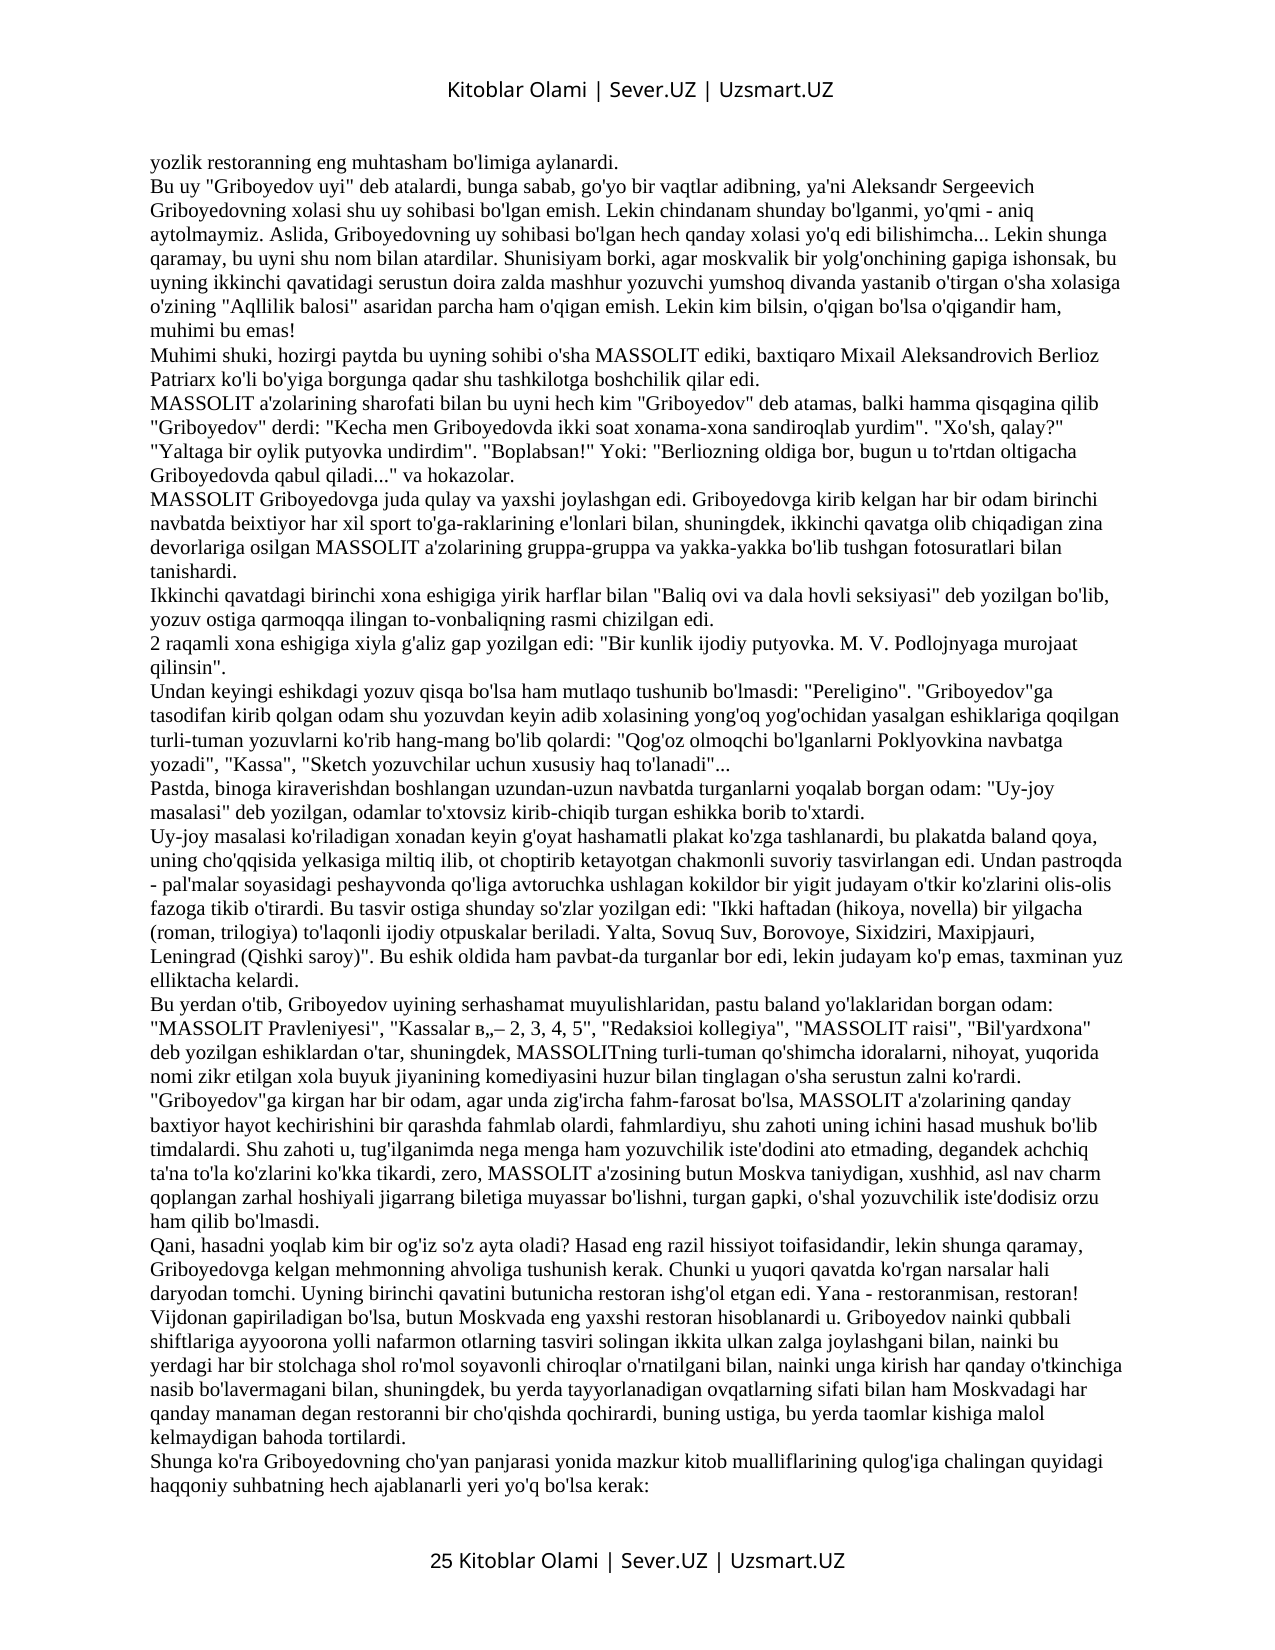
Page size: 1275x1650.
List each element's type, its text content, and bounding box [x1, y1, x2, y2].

text Ikkinchi qavatdagi birinchi xona eshigiga yirik harflar bilan "Baliq ovi va dala hovli seksiyasi" deb yozilgan bo'lib, yozuv ostiga qarmoqqa ilingan to-vonbaliqning rasmi chizilgan edi. [150, 583, 1125, 631]
text Qani, hasadni yoqlab kim bir og'iz so'z ayta oladi? Hasad eng razil hissiyot toifasidandir, lekin shunga qaramay, Griboyedovga kelgan mehmonning ahvoliga tushunish kerak. Chunki u yuqori qavatda ko'rgan narsalar hali daryodan tomchi. Uyning birinchi qavatini butunicha restoran ishg'ol etgan edi. Yana - restoranmisan, restoran! Vijdonan gapiriladigan bo'lsa, butun Moskvada eng yaxshi restoran hisoblanardi u. Griboyedov nainki qubbali shiftlariga ayyoorona yolli nafarmon otlarning tasviri solingan ikkita ulkan zalga joylashgani bilan, nainki bu yerdagi har bir stolchaga shol ro'mol soyavonli chiroqlar o'rnatilgani bilan, nainki unga kirish har qanday o'tkinchiga nasib bo'lavermagani bilan, shuningdek, bu yerda tayyorlanadigan ovqatlarning sifati bilan ham Moskvadagi har qanday manaman degan restoranni bir cho'qishda qochirardi, buning ustiga, bu yerda taomlar kishiga malol kelmaydigan bahoda tortilardi. [150, 1233, 1125, 1449]
text MASSOLIT Griboyedovga juda qulay va yaxshi joylashgan edi. Griboyedovga kirib kelgan har bir odam birinchi navbatda beixtiyor har xil sport to'ga-raklarining e'lonlari bilan, shuningdek, ikkinchi qavatga olib chiqadigan zina devorlariga osilgan MASSOLIT a'zolarining gruppa-gruppa va yakka-yakka bo'lib tushgan fotosuratlari bilan tanishardi. [150, 487, 1125, 583]
text "Griboyedov"ga kirgan har bir odam, agar unda zig'ircha fahm-farosat bo'lsa, MASSOLIT a'zolarining qanday baxtiyor hayot kechirishini bir qarashda fahmlab olardi, fahmlardiyu, shu zahoti uning ichini hasad mushuk bo'lib timdalardi. Shu zahoti u, tug'ilganimda nega menga ham yozuvchilik iste'dodini ato etmading, degandek achchiq ta'na to'la ko'zlarini ko'kka tikardi, zero, MASSOLIT a'zosining butun Moskva taniydigan, xushhid, asl nav charm qoplangan zarhal hoshiyali jigarrang biletiga muyassar bo'lishni, turgan gapki, o'shal yozuvchilik iste'dodisiz orzu ham qilib bo'lmasdi. [150, 1088, 1125, 1233]
text Muhimi shuki, hozirgi paytda bu uyning sohibi o'sha MASSOLIT ediki, baxtiqaro Mixail Aleksandrovich Berlioz Patriarx ko'li bo'yiga borgunga qadar shu tashkilotga boshchilik qilar edi. [150, 342, 1125, 391]
text Shunga ko'ra Griboyedovning cho'yan panjarasi yonida mazkur kitob mualliflarining qulog'iga chalingan quyidagi haqqoniy suhbatning hech ajablanarli yeri yo'q bo'lsa kerak: [150, 1449, 1125, 1497]
text Bu uy "Griboyedov uyi" deb atalardi, bunga sabab, go'yo bir vaqtlar adibning, ya'ni Aleksandr Sergeevich Griboyedovning xolasi shu uy sohibasi bo'lgan emish. Lekin chindanam shunday bo'lganmi, yo'qmi - aniq aytolmaymiz. Aslida, Griboyedovning uy sohibasi bo'lgan hech qanday xolasi yo'q edi bilishimcha... Lekin shunga qaramay, bu uyni shu nom bilan atardilar. Shunisiyam borki, agar moskvalik bir yolg'onchining gapiga ishonsak, bu uyning ikkinchi qavatidagi serustun doira zalda mashhur yozuvchi yumshoq divanda yastanib o'tirgan o'sha xolasiga o'zining "Aqllilik balosi" asaridan parcha ham o'qigan emish. Lekin kim bilsin, o'qigan bo'lsa o'qigandir ham, muhimi bu emas! [150, 174, 1125, 342]
text Uy-joy masalasi ko'riladigan xonadan keyin g'oyat hashamatli plakat ko'zga tashlanardi, bu plakatda baland qoya, uning cho'qqisida yelkasiga miltiq ilib, ot choptirib ketayotgan chakmonli suvoriy tasvirlangan edi. Undan pastroqda - pal'malar soyasidagi peshayvonda qo'liga avtoruchka ushlagan kokildor bir yigit judayam o'tkir ko'zlarini olis-olis fazoga tikib o'tirardi. Bu tasvir ostiga shunday so'zlar yozilgan edi: "Ikki haftadan (hikoya, novella) bir yilgacha (roman, trilogiya) to'laqonli ijodiy otpuskalar beriladi. Yalta, Sovuq Suv, Borovoye, Sixidziri, Maxipjauri, Leningrad (Qishki saroy)". Bu eshik oldida ham pavbat-da turganlar bor edi, lekin judayam ko'p emas, taxminan yuz elliktacha kelardi. [150, 824, 1125, 992]
text Undan keyingi eshikdagi yozuv qisqa bo'lsa ham mutlaqo tushunib bo'lmasdi: "Pereligino". "Griboyedov"ga tasodifan kirib qolgan odam shu yozuvdan keyin adib xolasining yong'oq yog'ochidan yasalgan eshiklariga qoqilgan turli-tuman yozuvlarni ko'rib hang-mang bo'lib qolardi: "Qog'oz olmoqchi bo'lganlarni Poklyovkina navbatga yozadi", "Kassa", "Sketch yozuvchilar uchun xususiy haq to'lanadi"... [150, 679, 1125, 776]
text 2 raqamli xona eshigiga xiyla g'aliz gap yozilgan edi: "Bir kunlik ijodiy putyovka. M. V. Podlojnyaga murojaat qilinsin". [150, 631, 1125, 679]
text Bu yerdan o'tib, Griboyedov uyining serhashamat muyulishlaridan, pastu baland yo'laklaridan borgan odam: "MASSOLIT Pravleniyesi", "Kassalar в„– 2, 3, 4, 5", "Redaksioi kollegiya", "MASSOLIT raisi", "Bil'yardxona" deb yozilgan eshiklardan o'tar, shuningdek, MASSOLITning turli-tuman qo'shimcha idoralarni, nihoyat, yuqorida nomi zikr etilgan xola buyuk jiyanining komediyasini huzur bilan tinglagan o'sha serustun zalni ko'rardi. [150, 992, 1125, 1088]
text Pastda, binoga kiraverishdan boshlangan uzundan-uzun navbatda turganlarni yoqalab borgan odam: "Uy-joy masalasi" deb yozilgan, odamlar to'xtovsiz kirib-chiqib turgan eshikka borib to'xtardi. [150, 776, 1125, 824]
text MASSOLIT a'zolarining sharofati bilan bu uyni hech kim "Griboyedov" deb atamas, balki hamma qisqagina qilib "Griboyedov" derdi: "Kecha men Griboyedovda ikki soat xonama-xona sandiroqlab yurdim". "Xo'sh, qalay?" "Yaltaga bir oylik putyovka undirdim". "Boplabsan!" Yoki: "Berliozning oldiga bor, bugun u to'rtdan oltigacha Griboyedovda qabul qiladi..." va hokazolar. [150, 391, 1125, 487]
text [150, 150, 1125, 174]
